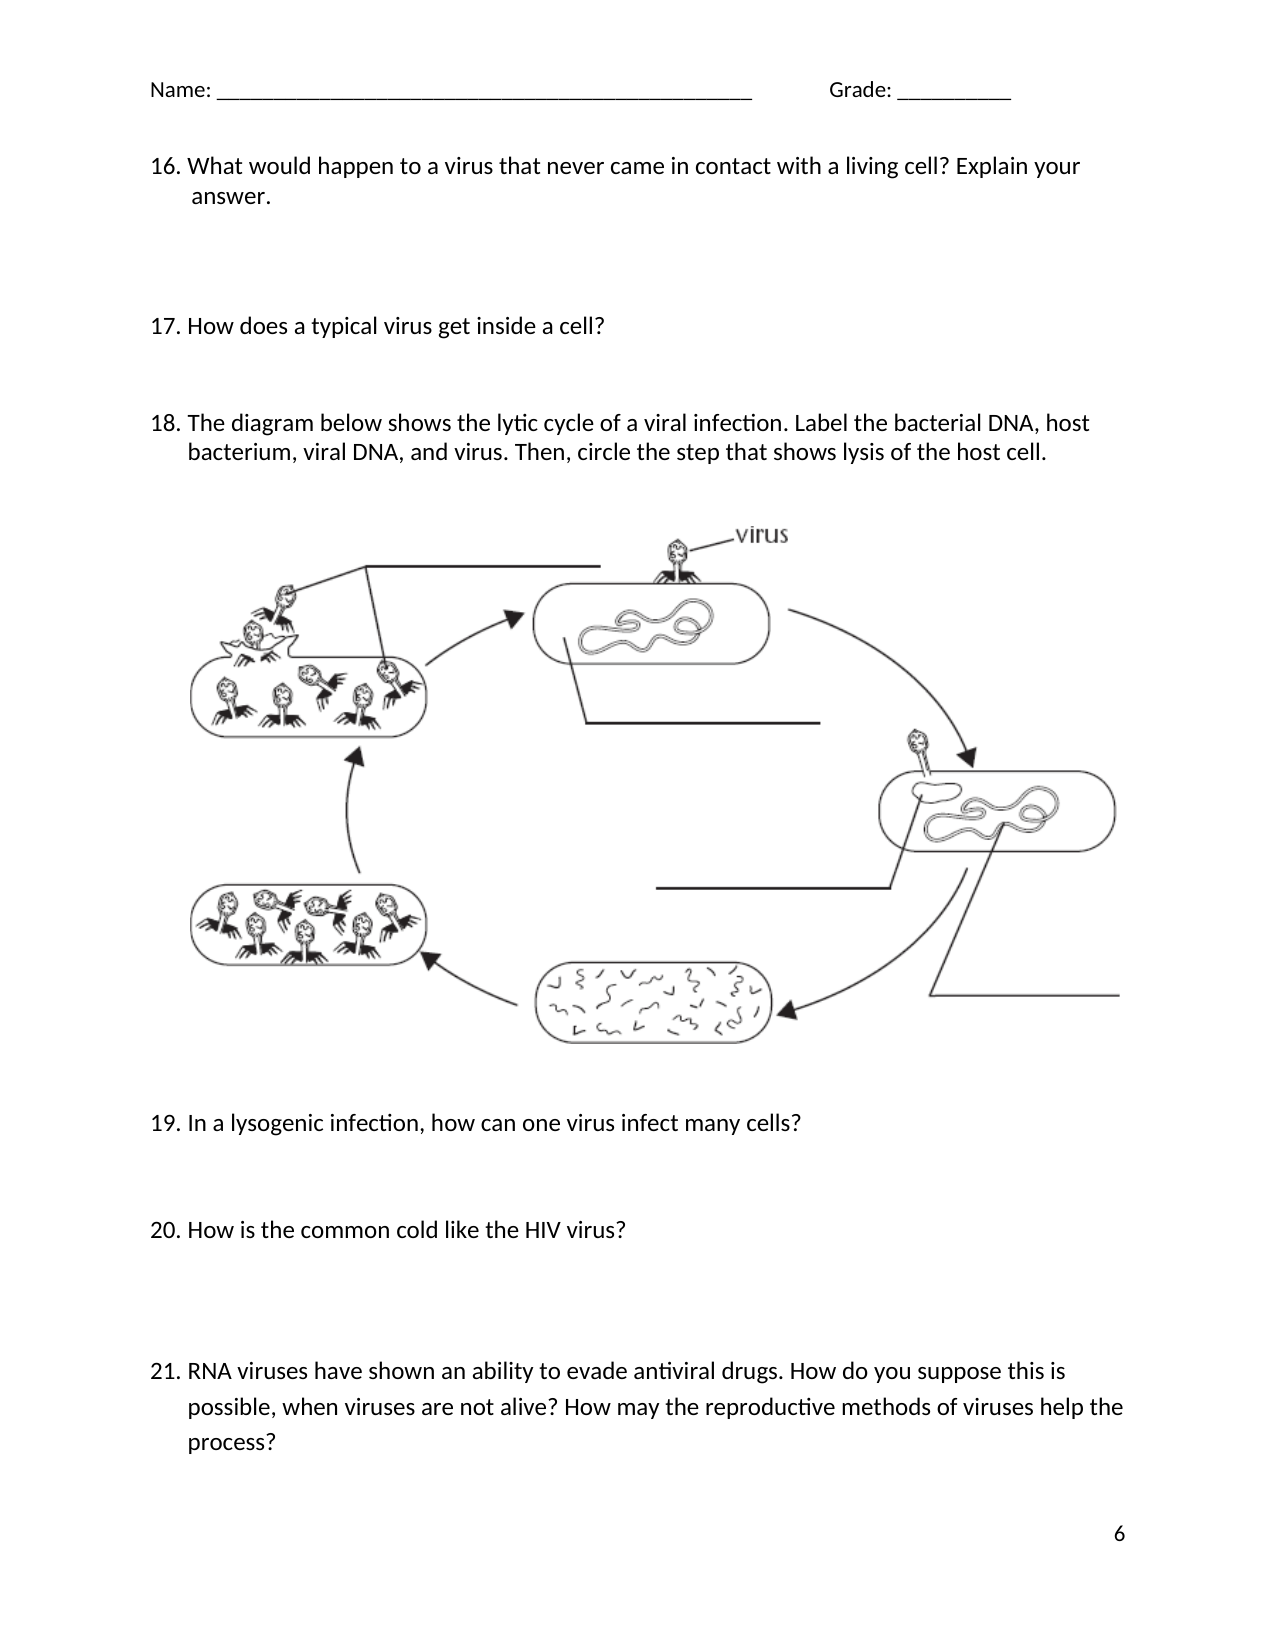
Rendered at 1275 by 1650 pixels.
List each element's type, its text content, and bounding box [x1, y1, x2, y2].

list How is the common cold like the HIV virus? [150, 1210, 1125, 1245]
picture [190, 526, 1120, 1044]
list RNA viruses have shown an ability to evade antiviral drugs. How do you suppose this is possible, when viruses are not alive? How may the reproductive methods of viruses help the process? [150, 1351, 1125, 1458]
list In a lysogenic infection, how can one virus infect many cells? [150, 1103, 1125, 1139]
text 17. How does a typical virus get inside a cell? [150, 310, 1125, 340]
text 16. What would happen to a virus that never came in contact with a living cell? Explain your answer. [150, 150, 1125, 211]
list The diagram below shows the lytic cycle of a viral infection. Label the bacterial DNA, host bacterium, viral DNA, and virus. Then, circle the step that shows lysis of the host cell. [150, 408, 1125, 466]
